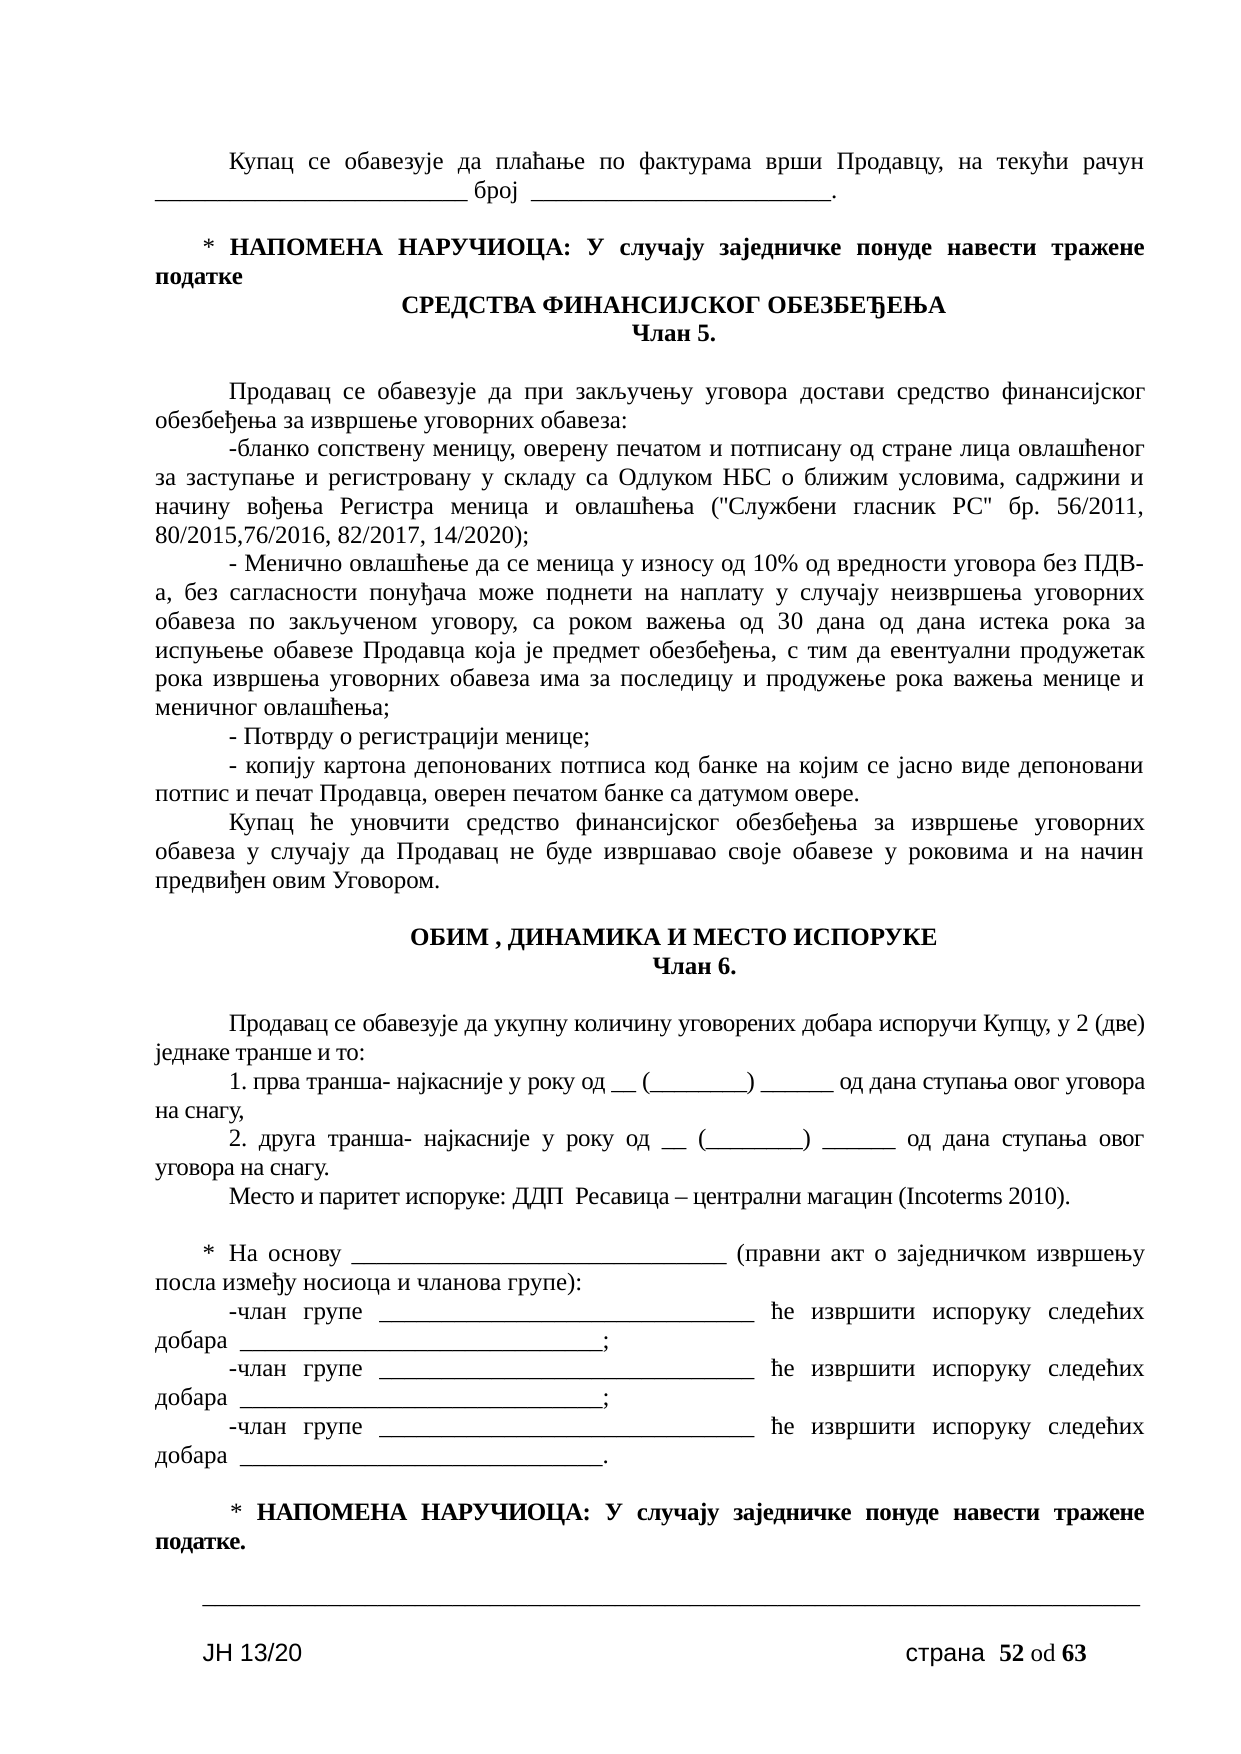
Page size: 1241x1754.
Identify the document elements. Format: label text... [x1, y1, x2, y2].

text СРЕДСТВА ФИНАНСИЈСКОГ ОБЕЗБЕЂЕЊА [155, 290, 1145, 318]
text -члан групе ______________________________ ће извршити испоруку следећих добара _____________________________; [155, 1296, 1145, 1353]
text Продавац се обавезује да при закључењу уговора достави средство финансијског обезбеђења за извршење уговорних обавеза: [155, 376, 1145, 433]
text * НАПОМЕНА НАРУЧИОЦА: У случају заједничке понуде навести тражене податке. [155, 1497, 1145, 1555]
text Члан 6. [605, 951, 1145, 980]
text Продавац се обавезује да укупну количину уговорених добара испоручи Купцу, у 2 (две) једнаке транше и то: [155, 1008, 1145, 1066]
text Купац ће уновчити средство финансијског обезбеђења за извршење уговорних обавеза у случају да Продавац не буде извршавао своје обавезе у роковима и на начин предвиђен овим Уговором. [155, 807, 1145, 893]
text 2. друга транша- најкасније у року од __ (________) ______ од дана ступања овог уговора на снагу. [155, 1123, 1145, 1181]
text 1. прва транша- најкасније у року од __ (________) ______ од дана ступања овог уговора на снагу, [155, 1066, 1145, 1123]
text - Потврду о регистрацији менице; [155, 721, 1145, 750]
text Место и паритет испоруке: ДДП Ресавица – централни магацин (Incoterms 2010). [155, 1181, 1145, 1210]
text * На основу ______________________________ (правни акт о заједничком извршењу посла између носиоца и чланова групе): [155, 1238, 1145, 1296]
text -бланко сопствену меницу, оверену печатом и потписану од стране лица овлашћеног за заступање и регистровану у складу са Одлуком НБС о ближим условима, садржини и начину вођења Регистра меница и овлашћења (''Службени гласник РС'' бр. 56/2011, 80/2015,76/2016, 82/2017, 14/2020); [155, 433, 1145, 548]
text - копију картона депонованих потписа код банке на којим се јасно виде депоновани потпис и печат Продавца, оверен печатом банке са датумом овере. [155, 750, 1145, 807]
text Купац се обавезује да плаћање по фактурама врши Продавцу, на текући рачун _________________________ број ________________________. [155, 146, 1145, 203]
text ОБИМ , ДИНАМИКА И МЕСТО ИСПОРУКЕ [155, 922, 1145, 951]
text -члан групе ______________________________ ће извршити испоруку следећих добара _____________________________. [155, 1411, 1145, 1468]
text * НАПОМЕНА НАРУЧИОЦА: У случају заједничке понуде навести тражене податке [155, 232, 1145, 290]
text - Менично овлашћење да се меница у износу од 10% од вредности уговора без ПДВ-а, без сагласности понуђача може поднети на наплату у случају неизвршења уговорних обавеза по закљученом уговору, са роком важења од 30 дана од дана истека рока за испуњење обавезе Продавца која је предмет обезбеђења, с тим да евентуални продужетак рока извршења уговорних обавеза има за последицу и продужење рока важења менице и меничног овлашћења; [155, 548, 1145, 721]
text -члан групе ______________________________ ће извршити испоруку следећих добара _____________________________; [155, 1353, 1145, 1411]
text Члан 5. [155, 318, 1145, 347]
